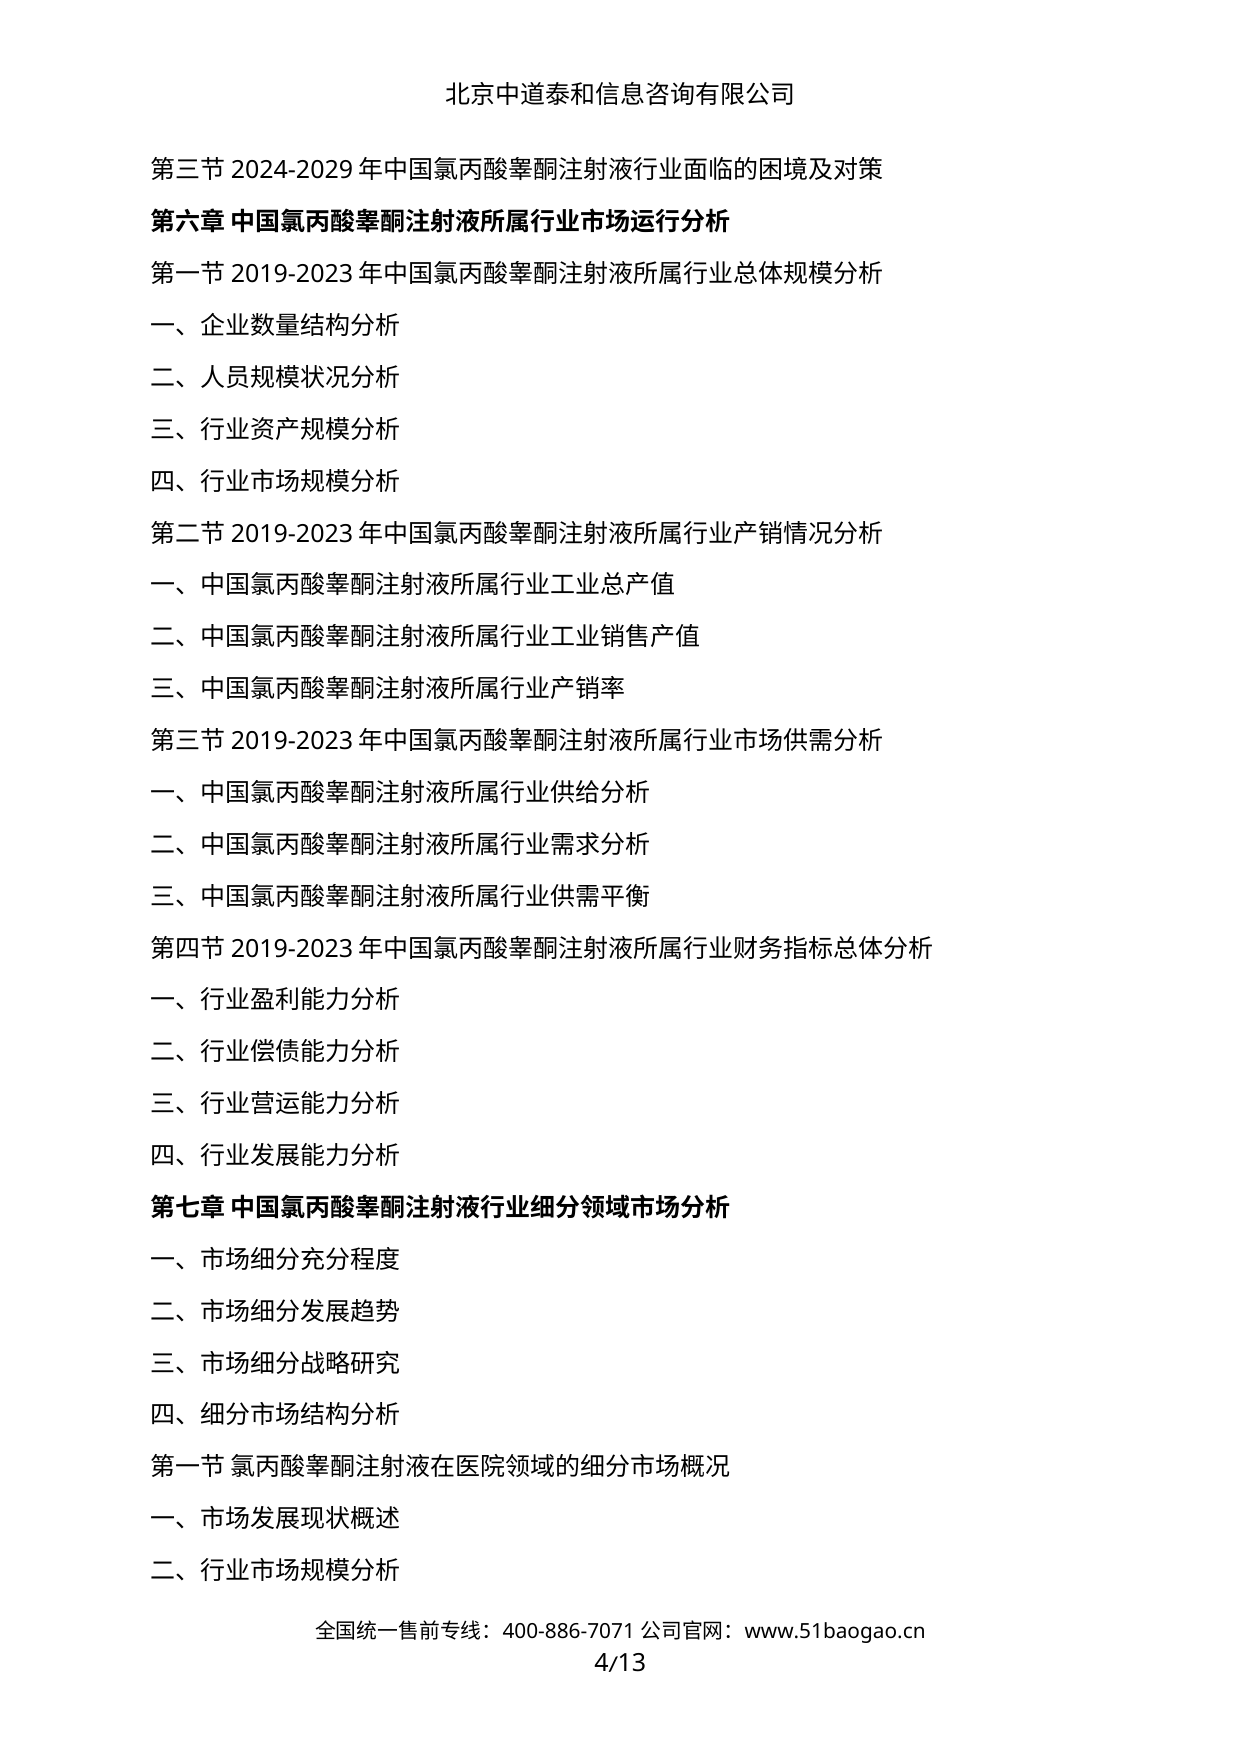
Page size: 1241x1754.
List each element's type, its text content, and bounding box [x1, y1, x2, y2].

text 二、中国氯丙酸睾酮注射液所属行业需求分析 [150, 824, 1090, 861]
text 四、细分市场结构分析 [150, 1395, 1090, 1431]
text 第三节 2024-2029年中国氯丙酸睾酮注射液行业面临的困境及对策 [150, 150, 1090, 186]
text 二、人员规模状况分析 [150, 357, 1090, 394]
text 一、市场发展现状概述 [150, 1499, 1090, 1535]
text 四、行业发展能力分析 [150, 1136, 1090, 1172]
text 三、市场细分战略研究 [150, 1343, 1090, 1379]
text 第一节 2019-2023年中国氯丙酸睾酮注射液所属行业总体规模分析 [150, 254, 1090, 290]
text 三、行业资产规模分析 [150, 409, 1090, 446]
text 一、企业数量结构分析 [150, 306, 1090, 342]
text 第二节 2019-2023年中国氯丙酸睾酮注射液所属行业产销情况分析 [150, 513, 1090, 549]
text 一、中国氯丙酸睾酮注射液所属行业供给分析 [150, 772, 1090, 809]
text 一、中国氯丙酸睾酮注射液所属行业工业总产值 [150, 565, 1090, 601]
text 三、行业营运能力分析 [150, 1084, 1090, 1120]
text 二、市场细分发展趋势 [150, 1291, 1090, 1327]
text 二、中国氯丙酸睾酮注射液所属行业工业销售产值 [150, 617, 1090, 653]
text 四、行业市场规模分析 [150, 461, 1090, 497]
text 第七章 中国氯丙酸睾酮注射液行业细分领域市场分析 [150, 1187, 1090, 1224]
text 第三节 2019-2023年中国氯丙酸睾酮注射液所属行业市场供需分析 [150, 721, 1090, 757]
text 第六章 中国氯丙酸睾酮注射液所属行业市场运行分析 [150, 202, 1090, 238]
text 三、中国氯丙酸睾酮注射液所属行业产销率 [150, 669, 1090, 705]
text 二、行业偿债能力分析 [150, 1032, 1090, 1068]
text 一、行业盈利能力分析 [150, 980, 1090, 1016]
text 二、行业市场规模分析 [150, 1551, 1090, 1587]
text 三、中国氯丙酸睾酮注射液所属行业供需平衡 [150, 876, 1090, 912]
text 一、市场细分充分程度 [150, 1239, 1090, 1276]
text 第四节 2019-2023年中国氯丙酸睾酮注射液所属行业财务指标总体分析 [150, 928, 1090, 964]
text 第一节 氯丙酸睾酮注射液在医院领域的细分市场概况 [150, 1447, 1090, 1483]
